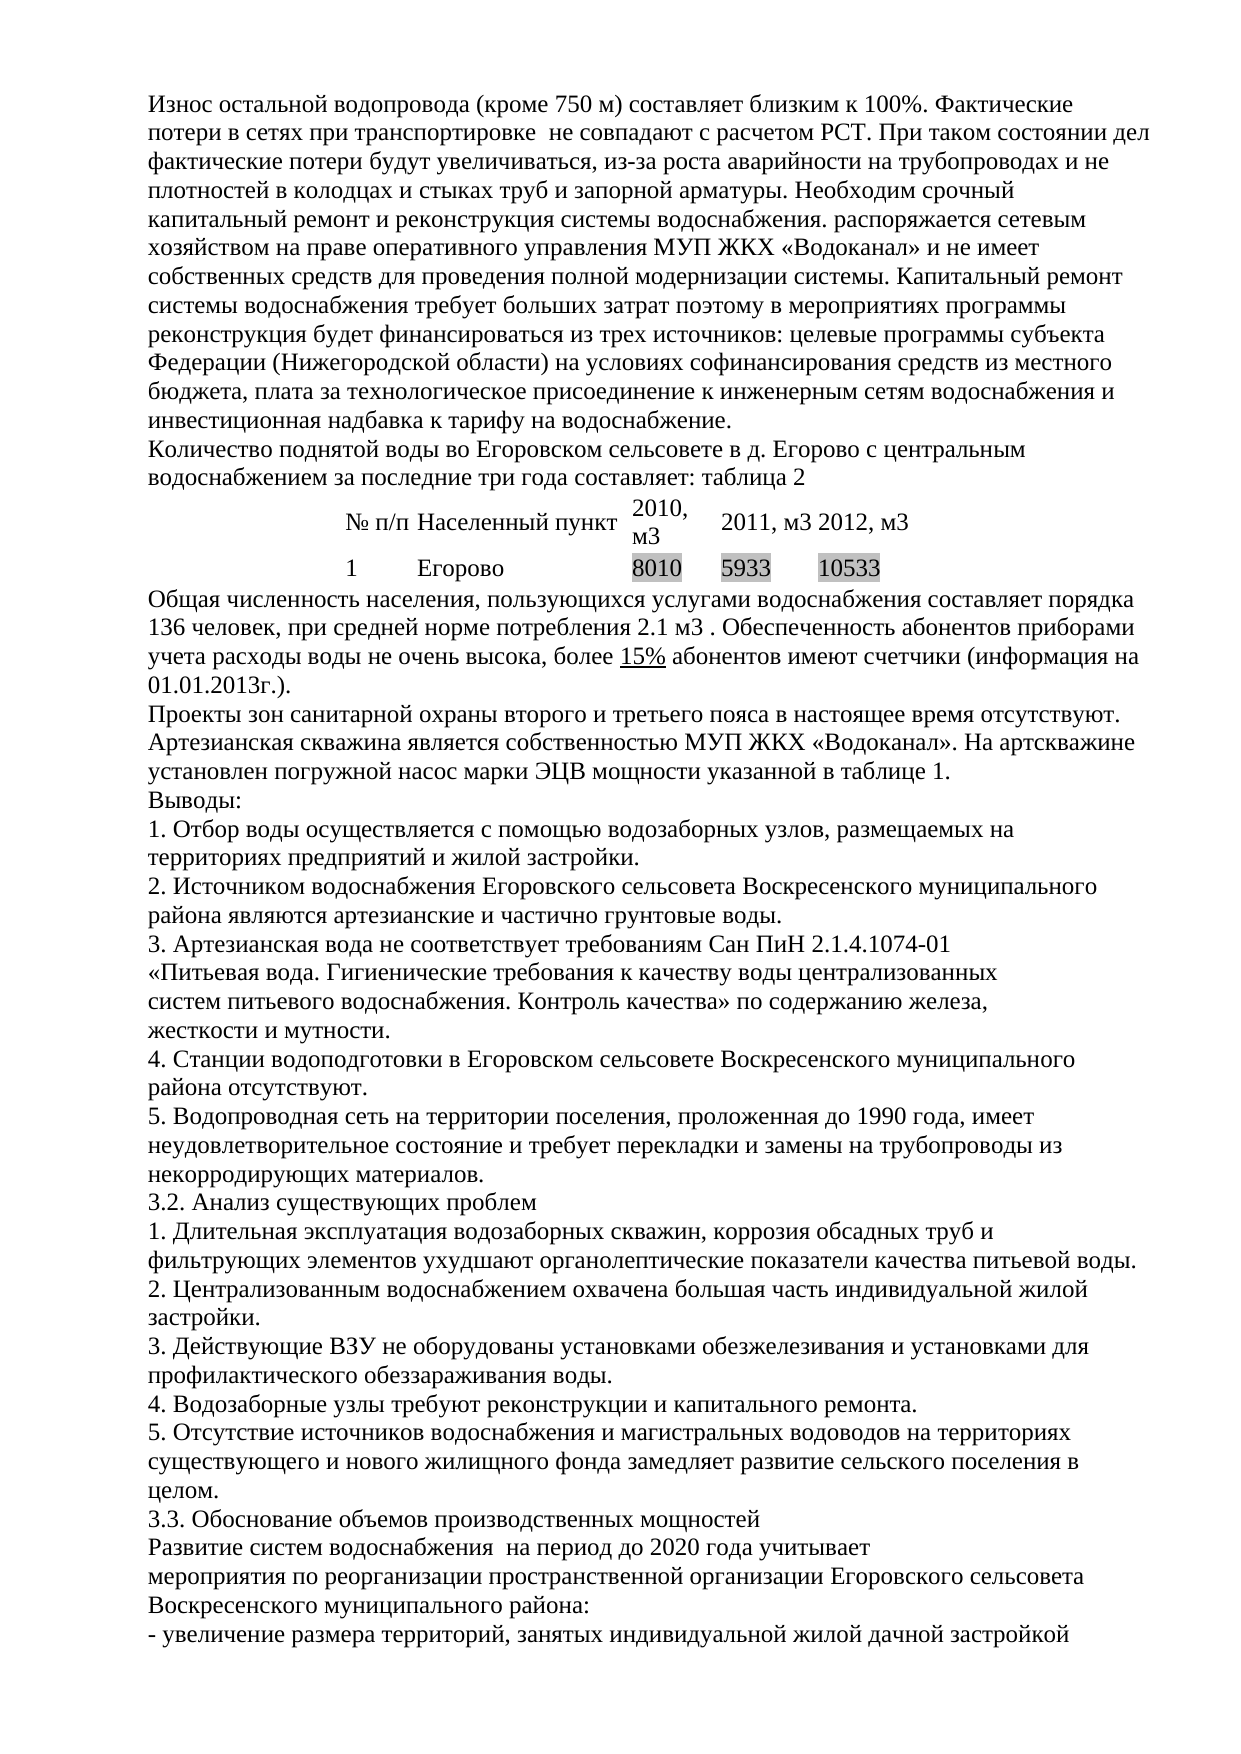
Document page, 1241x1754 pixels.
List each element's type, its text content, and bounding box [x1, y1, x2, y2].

text 4. Водозаборные узлы требуют реконструкции и капитального ремонта. [148, 1389, 1152, 1417]
table_cell 10533 [816, 552, 956, 584]
table_cell Егорово [415, 552, 630, 584]
text 2. Источником водоснабжения Егоровского сельсовета Воскресенского муниципального района являются артезианские и частично грунтовые воды. [148, 871, 1152, 929]
table_header № п/п [344, 491, 415, 552]
text мероприятия по реорганизации пространственной организации Егоровского сельсовета Воскресенского муниципального района: [148, 1561, 1152, 1619]
text Общая численность населения, пользующихся услугами водоснабжения составляет порядка 136 человек, при средней норме потребления 2.1 м3 . Обеспеченность абонентов приборами учета расходы воды не очень высока, более 15% абонентов имеют счетчики (информация на 01.01.2013г.). [148, 584, 1152, 699]
table_header Населенный пункт [415, 491, 630, 552]
text 5. Отсутствие источников водоснабжения и магистральных водоводов на территориях существующего и нового жилищного фонда замедляет развитие сельского поселения в целом. [148, 1417, 1152, 1504]
table_cell 8010 [630, 552, 719, 584]
text 3. Артезианская вода не соответствует требованиям Сан ПиН 2.1.4.1074-01 [148, 929, 1152, 957]
text 3.3. Обоснование объемов производственных мощностей [148, 1504, 1152, 1532]
text «Питьевая вода. Гигиенические требования к качеству воды централизованных [148, 957, 1152, 986]
text 3. Действующие ВЗУ не оборудованы установками обезжелезивания и установками для профилактического обеззараживания воды. [148, 1331, 1152, 1389]
text 1. Длительная эксплуатация водозаборных скважин, коррозия обсадных труб и фильтрующих элементов ухудшают органолептические показатели качества питьевой воды. [148, 1216, 1152, 1274]
text 5. Водопроводная сеть на территории поселения, проложенная до 1990 года, имеет [148, 1101, 1152, 1130]
text Количество поднятой воды во Егоровском сельсовете в д. Егорово с центральным водоснабжением за последние три года составляет: таблица 2 [148, 434, 1152, 491]
text 4. Станции водоподготовки в Егоровском сельсовете Воскресенского муниципального района отсутствуют. [148, 1044, 1152, 1101]
text систем питьевого водоснабжения. Контроль качества» по содержанию железа, [148, 986, 1152, 1015]
text Проекты зон санитарной охраны второго и третьего пояса в настоящее время отсутствуют. Артезианская скважина является собственностью МУП ЖКХ «Водоканал». На артскважине установлен погружной насос марки ЭЦВ мощности указанной в таблице 1. [148, 699, 1152, 785]
text 2. Централизованным водоснабжением охвачена большая часть индивидуальной жилой застройки. [148, 1274, 1152, 1331]
text Развитие систем водоснабжения на период до 2020 года учитывает [148, 1532, 1152, 1561]
text Износ остальной водопровода (кроме 750 м) составляет близким к 100%. Фактические потери в сетях при транспортировке не совпадают с расчетом РСТ. При таком состоянии дел фактические потери будут увеличиваться, из-за роста аварийности на трубопроводах и не плотностей в колодцах и стыках труб и запорной арматуры. Необходим срочный капитальный ремонт и реконструкция системы водоснабжения. распоряжается сетевым хозяйством на праве оперативного управления МУП ЖКХ «Водоканал» и не имеет собственных средств для проведения полной модернизации системы. Капитальный ремонт системы водоснабжения требует больших затрат поэтому в мероприятиях программы реконструкция будет финансироваться из трех источников: целевые программы субъекта Федерации (Нижегородской области) на условиях софинансирования средств из местного бюджета, плата за технологическое присоединение к инженерным сетям водоснабжения и инвестиционная надбавка к тарифу на водоснабжение. [148, 89, 1152, 434]
text 3.2. Анализ существующих проблем [148, 1187, 1152, 1216]
text неудовлетворительное состояние и требует перекладки и замены на трубопроводы из некорродирующих материалов. [148, 1130, 1152, 1187]
table_cell 5933 [719, 552, 816, 584]
table_header 2012, м3 [816, 491, 956, 552]
text Выводы: [148, 785, 1152, 814]
text - увеличение размера территорий, занятых индивидуальной жилой дачной застройкой [148, 1619, 1152, 1647]
table_header 2010, м3 [630, 491, 719, 552]
table_cell 1 [344, 552, 415, 584]
text жесткости и мутности. [148, 1015, 1152, 1044]
text 1. Отбор воды осуществляется с помощью водозаборных узлов, размещаемых на территориях предприятий и жилой застройки. [148, 814, 1152, 871]
table_header 2011, м3 [719, 491, 816, 552]
